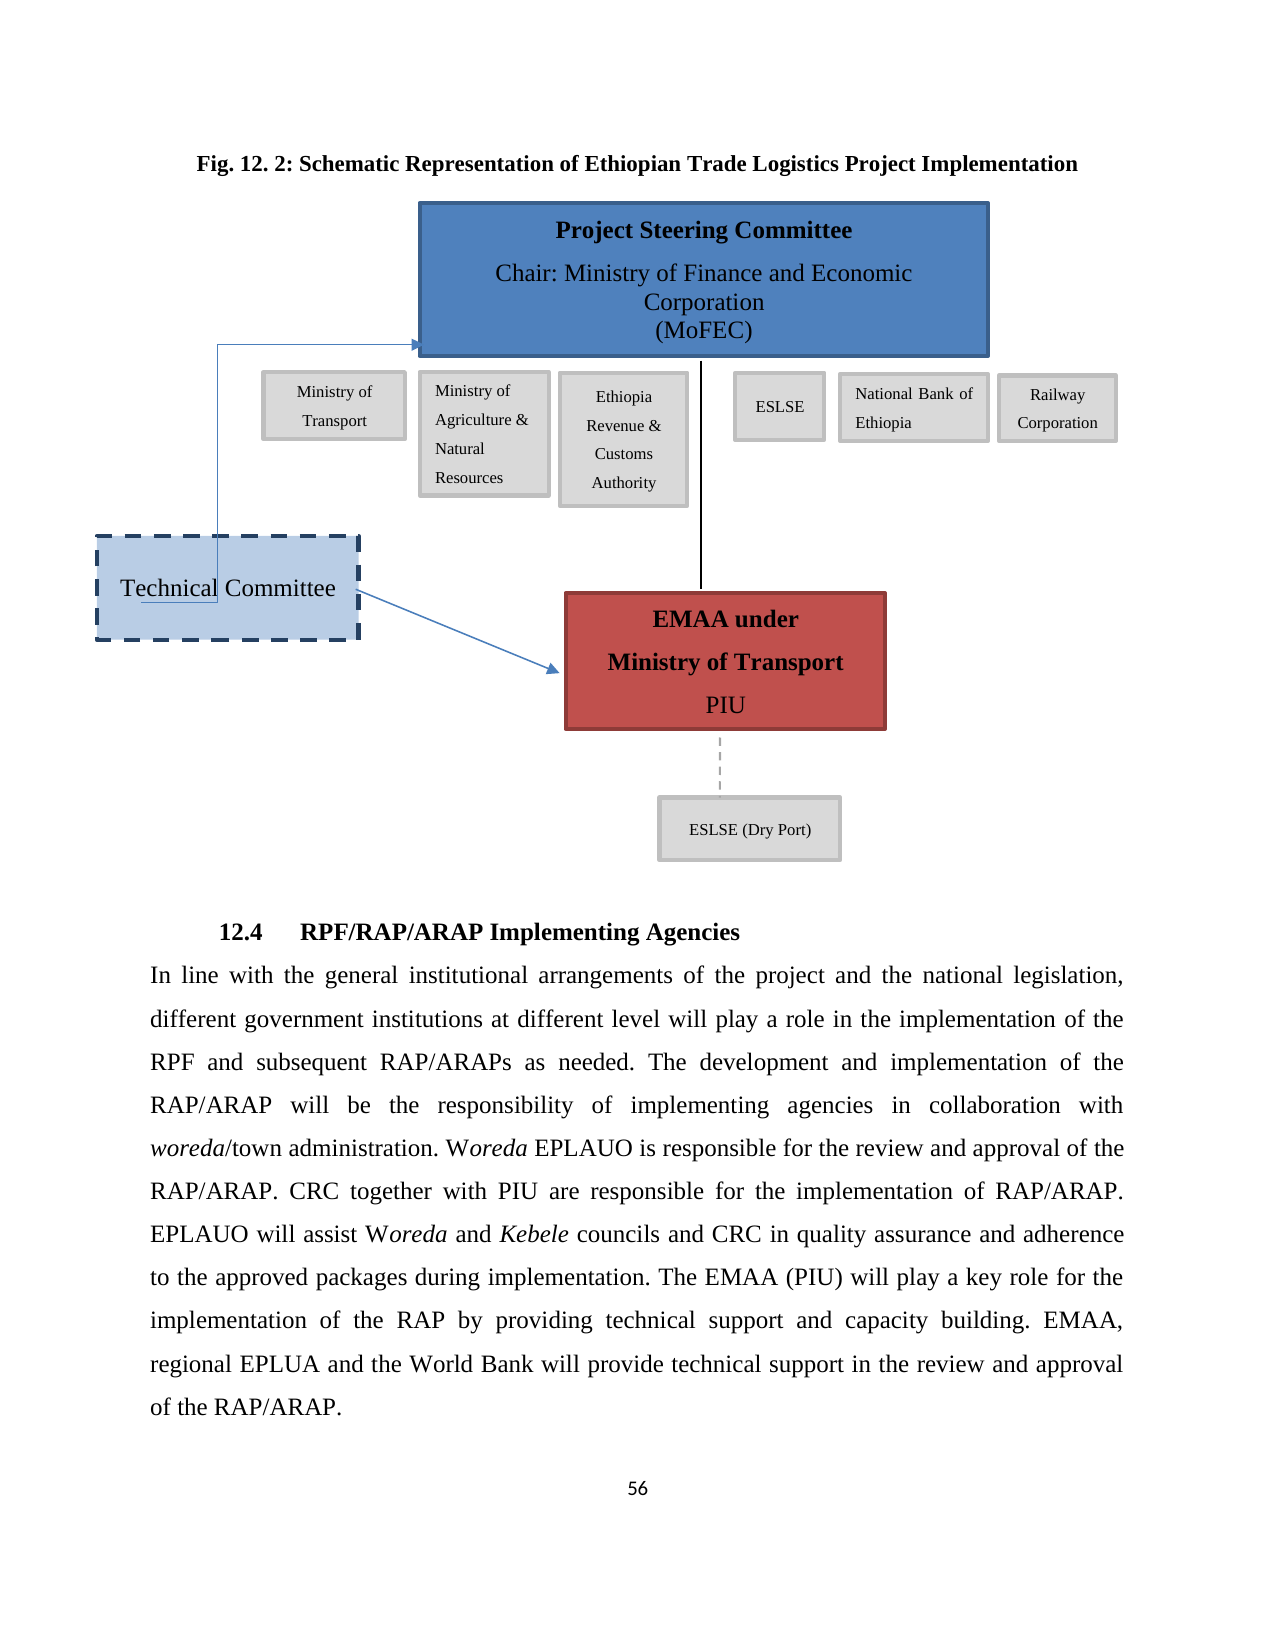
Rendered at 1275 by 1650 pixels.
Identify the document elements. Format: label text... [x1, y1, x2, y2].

list RPF/RAP/ARAP Implementing Agencies [219, 917, 1125, 946]
text Fig. 12. 2: Schematic Representation of Ethiopian Trade Logistics Project Implementation [150, 150, 1125, 176]
text In line with the general institutional arrangements of the project and the national legislation, different government institutions at different level will play a role in the implementation of the RPF and subsequent RAP/ARAPs as needed. The development and implementation of the RAP/ARAP will be the responsibility of implementing agencies in collaboration with woreda/town administration. Woreda EPLAUO is responsible for the review and approval of the RAP/ARAP. CRC together with PIU are responsible for the implementation of RAP/ARAP. EPLAUO will assist Woreda and Kebele councils and CRC in quality assurance and adherence to the approved packages during implementation. The EMAA (PIU) will play a key role for the implementation of the RAP by providing technical support and capacity building. EMAA, regional EPLUA and the World Bank will provide technical support in the review and approval of the RAP/ARAP. [150, 961, 1125, 1421]
